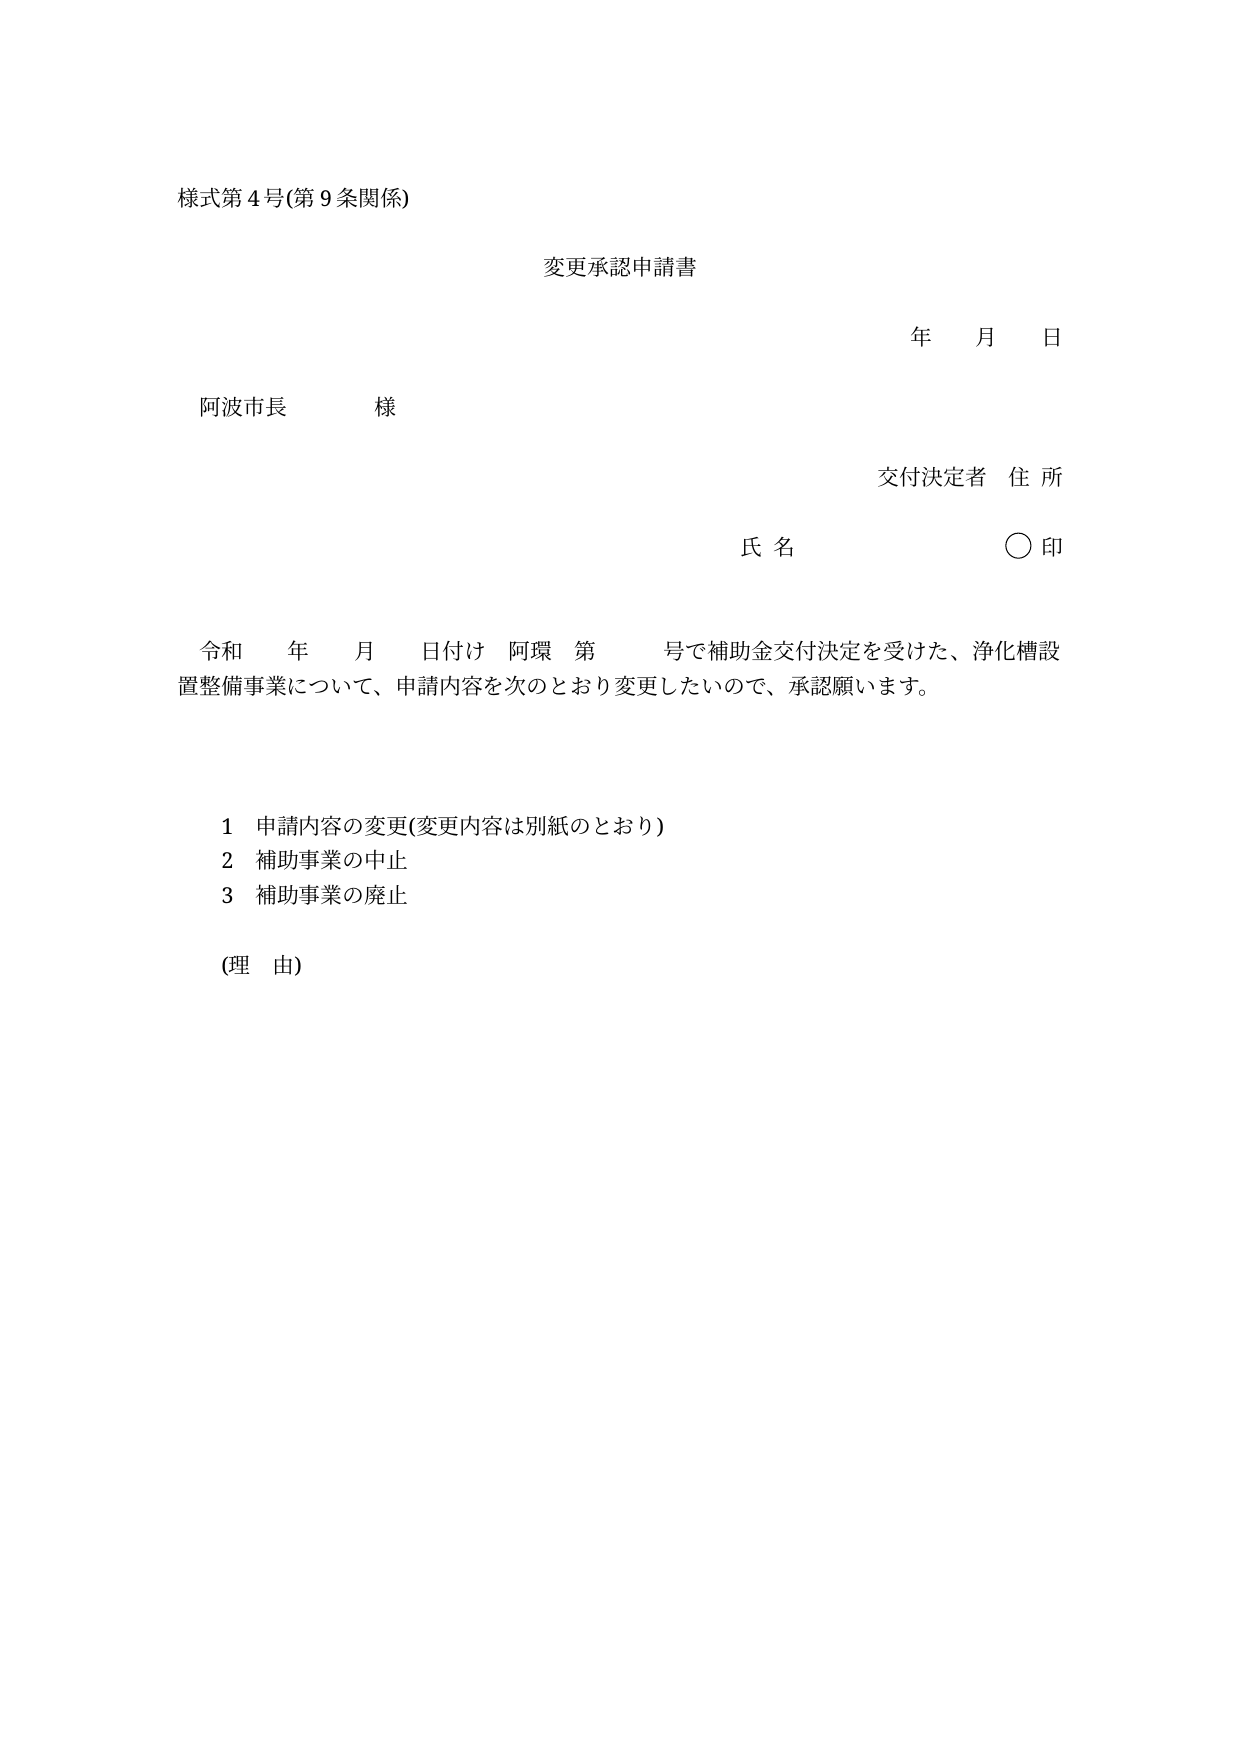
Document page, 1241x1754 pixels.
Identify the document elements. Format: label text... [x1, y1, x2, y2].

text 変更承認申請書 [177, 249, 1063, 284]
text 2 補助事業の中止 [177, 842, 1063, 877]
text 氏名 印 [177, 528, 1063, 563]
text 年 月 日 [177, 319, 1063, 353]
text 阿波市長 様 [177, 388, 1063, 423]
text 令和 年 月 日付け 阿環 第 号で補助金交付決定を受けた、浄化槽設置整備事業について、申請内容を次のとおり変更したいので、承認願います。 [177, 633, 1063, 702]
text 1 申請内容の変更(変更内容は別紙のとおり) [177, 807, 1063, 842]
text 交付決定者 住所 [177, 458, 1063, 493]
text (理 由) [177, 947, 1063, 982]
text 3 補助事業の廃止 [177, 877, 1063, 912]
text 様式第4号(第9条関係) [177, 179, 1063, 214]
